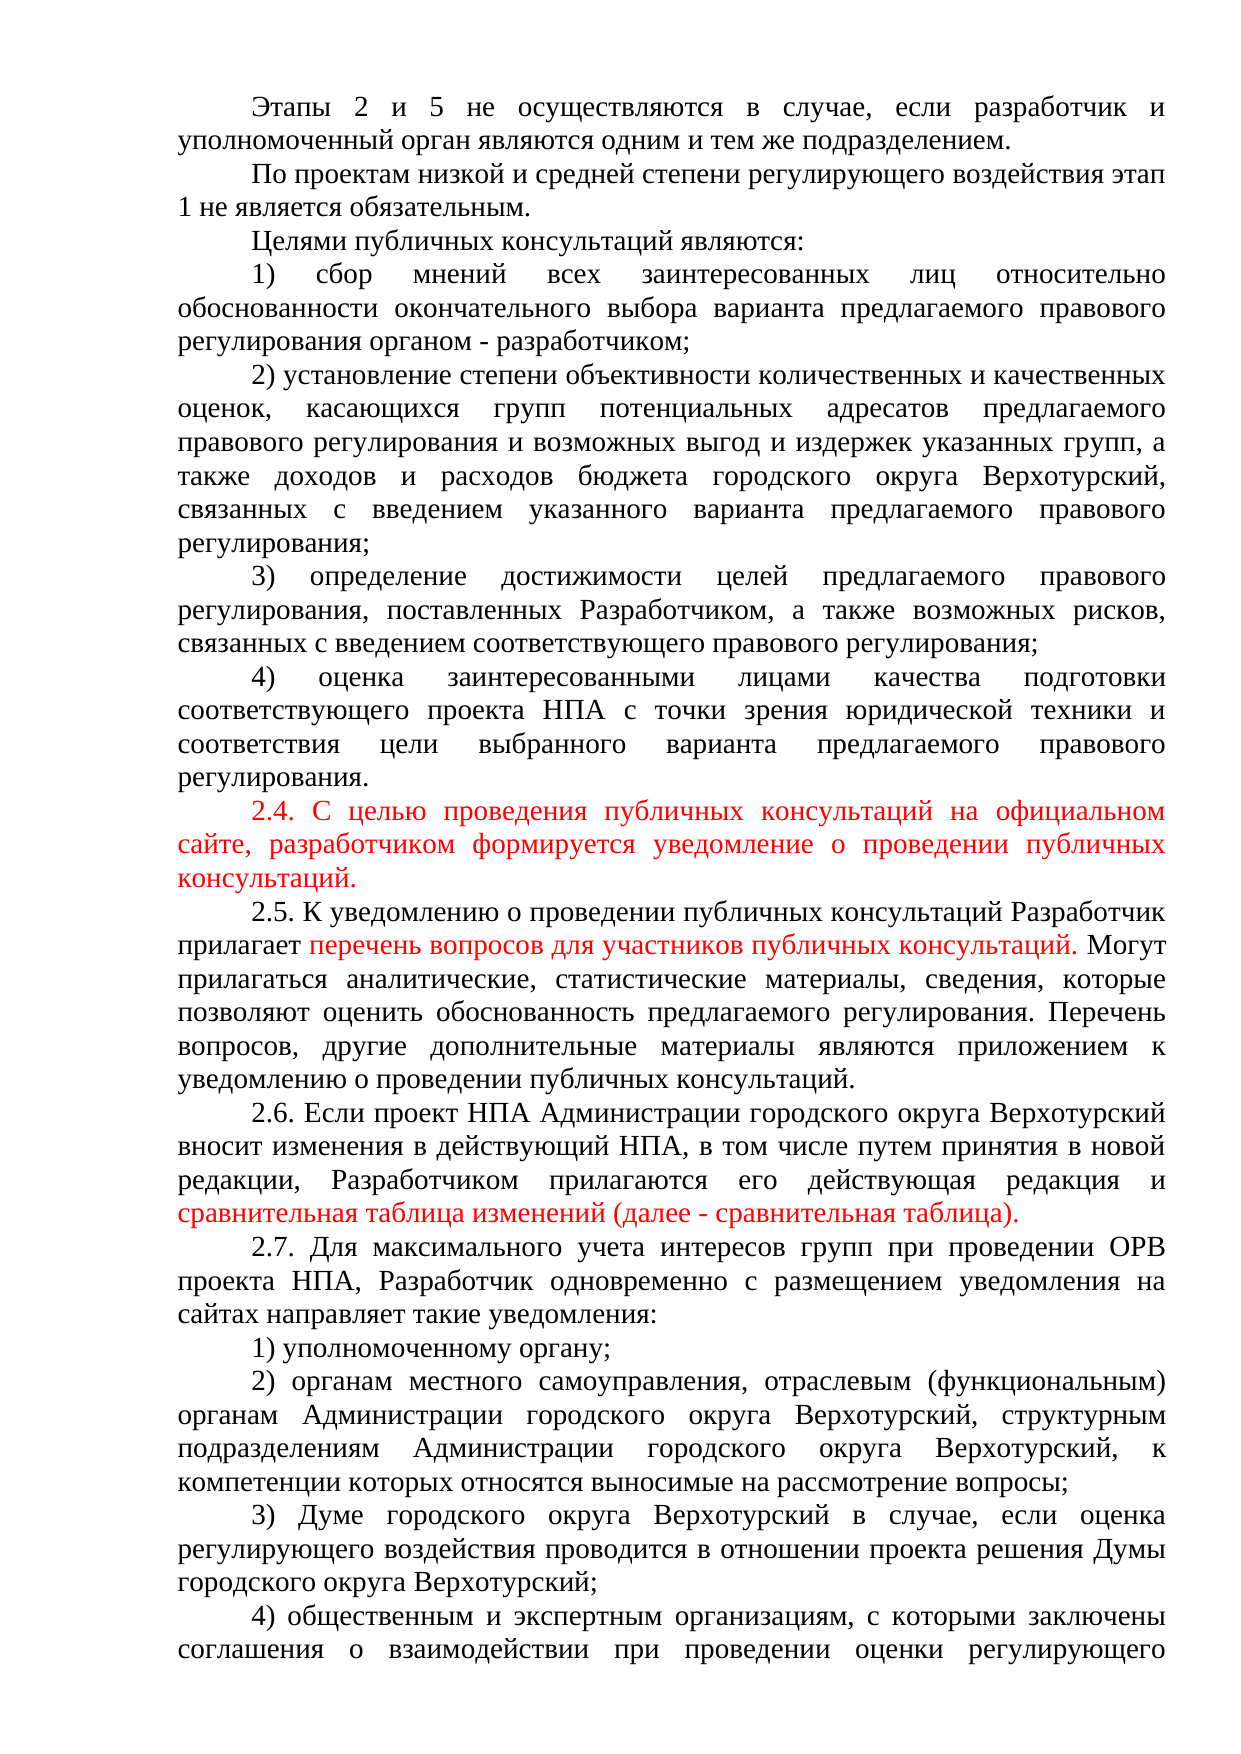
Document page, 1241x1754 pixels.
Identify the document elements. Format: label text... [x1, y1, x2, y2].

text 2.5. К уведомлению о проведении публичных консультаций Разработчик прилагает перечень вопросов для участников публичных консультаций. Могут прилагаться аналитические, статистические материалы, сведения, которые позволяют оценить обоснованность предлагаемого регулирования. Перечень вопросов, другие дополнительные материалы являются приложением к уведомлению о проведении публичных консультаций. [177, 894, 1167, 1095]
text Этапы 2 и 5 не осуществляются в случае, если разработчик и уполномоченный орган являются одним и тем же подразделением. [177, 89, 1167, 156]
text 1) уполномоченному органу; [177, 1330, 1167, 1363]
text 2.7. Для максимального учета интересов групп при проведении ОРВ проекта НПА, Разработчик одновременно с размещением уведомления на сайтах направляет такие уведомления: [177, 1229, 1167, 1330]
text По проектам низкой и средней степени регулирующего воздействия этап 1 не является обязательным. [177, 156, 1167, 223]
text Целями публичных консультаций являются: [177, 223, 1167, 256]
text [177, 1598, 1167, 1665]
text 2) органам местного самоуправления, отраслевым (функциональным) органам Администрации городского округа Верхотурский, структурным подразделениям Администрации городского округа Верхотурский, к компетенции которых относятся выносимые на рассмотрение вопросы; [177, 1363, 1167, 1497]
text 1) сбор мнений всех заинтересованных лиц относительно обоснованности окончательного выбора варианта предлагаемого правового регулирования органом - разработчиком; [177, 256, 1167, 357]
text 2) установление степени объективности количественных и качественных оценок, касающихся групп потенциальных адресатов предлагаемого правового регулирования и возможных выгод и издержек указанных групп, а также доходов и расходов бюджета городского округа Верхотурский, связанных с введением указанного варианта предлагаемого правового регулирования; [177, 357, 1167, 558]
text 3) определение достижимости целей предлагаемого правового регулирования, поставленных Разработчиком, а также возможных рисков, связанных с введением соответствующего правового регулирования; [177, 558, 1167, 659]
text 2.4. С целью проведения публичных консультаций на официальном сайте, разработчиком формируется уведомление о проведении публичных консультаций. [177, 793, 1167, 894]
text 2.6. Если проект НПА Администрации городского округа Верхотурский вносит изменения в действующий НПА, в том числе путем принятия в новой редакции, Разработчиком прилагаются его действующая редакция и сравнительная таблица изменений (далее - сравнительная таблица). [177, 1095, 1167, 1229]
text 3) Думе городского округа Верхотурский в случае, если оценка регулирующего воздействия проводится в отношении проекта решения Думы городского округа Верхотурский; [177, 1497, 1167, 1598]
text 4) оценка заинтересованными лицами качества подготовки соответствующего проекта НПА с точки зрения юридической техники и соответствия цели выбранного варианта предлагаемого правового регулирования. [177, 659, 1167, 793]
